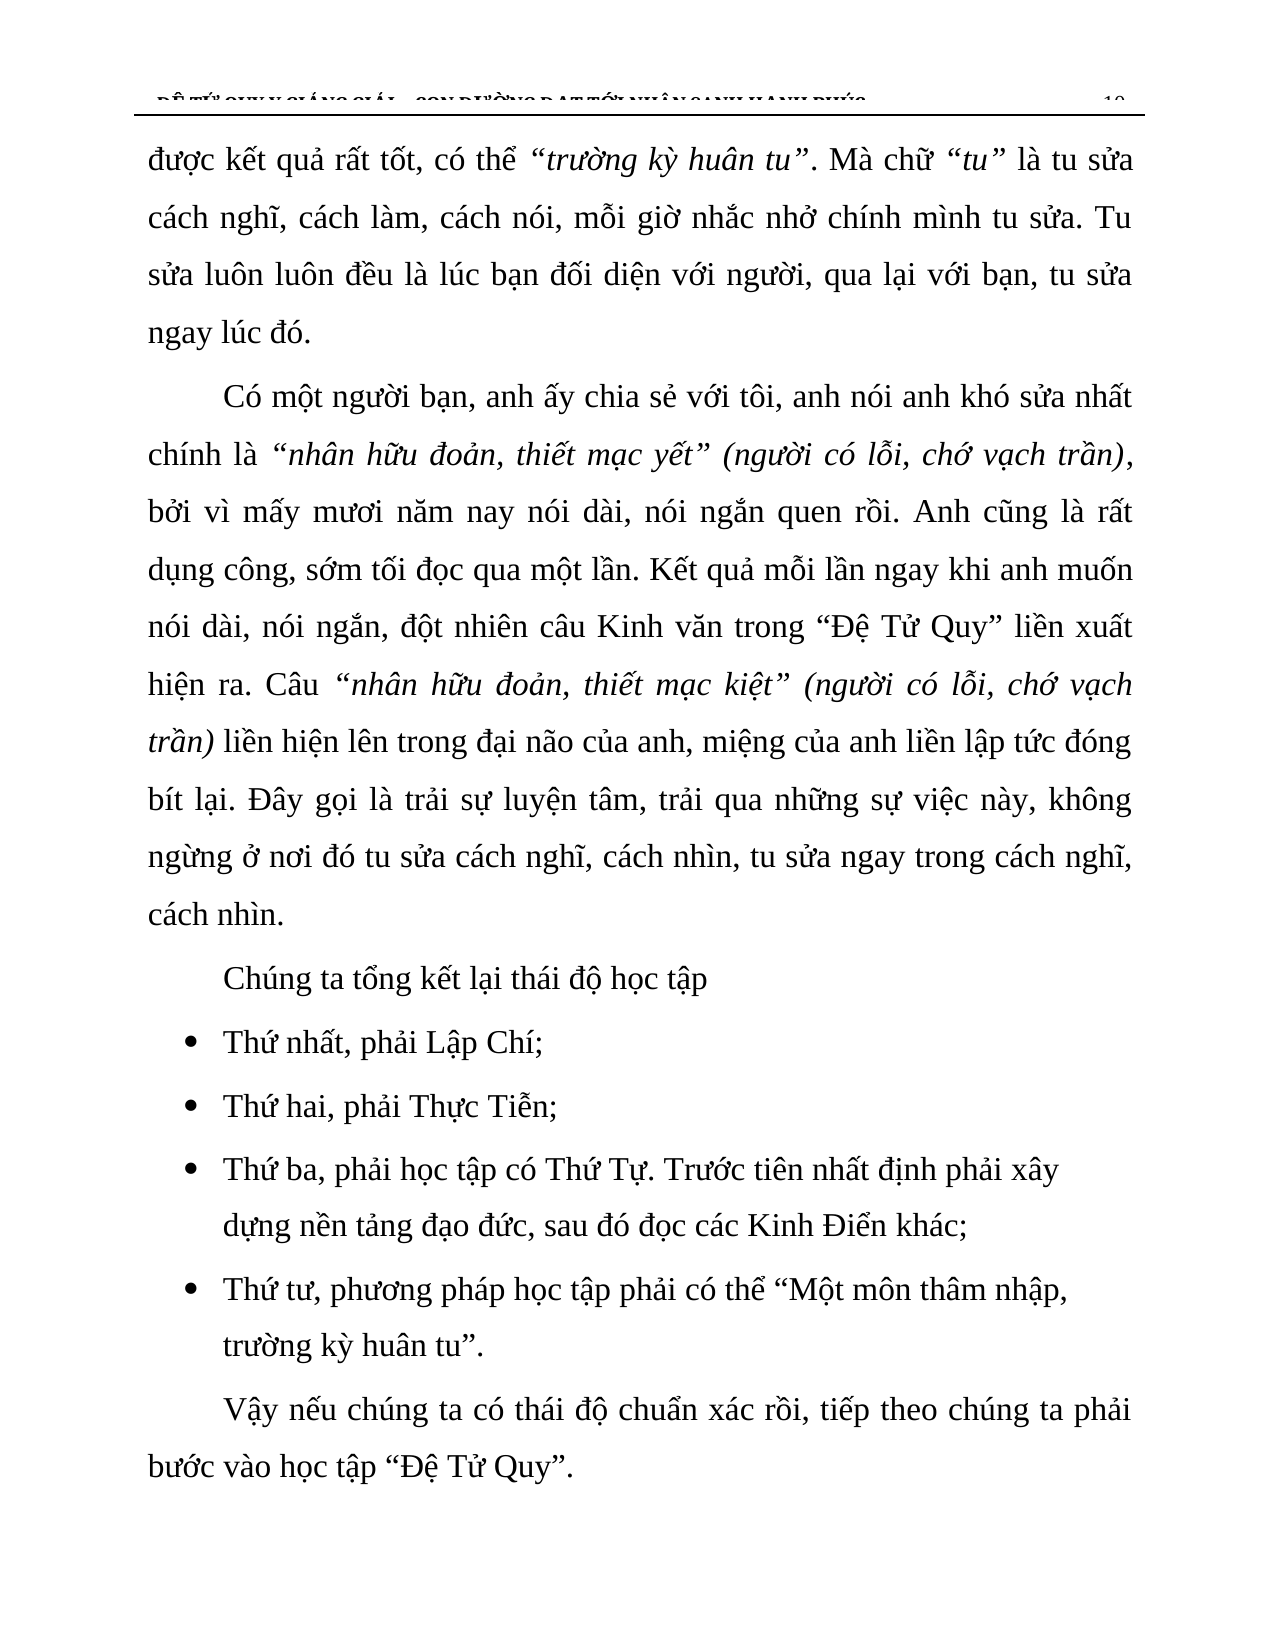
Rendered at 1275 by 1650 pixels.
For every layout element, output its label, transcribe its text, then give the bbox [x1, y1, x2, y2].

text Vậy nếu chúng ta có thái độ chuẩn xác rồi, tiếp theo chúng ta phải bước vào học tập “Đệ Tử Quy”. [148, 1389, 1134, 1485]
list Thứ hai, phải Thực Tiễn; [185, 1086, 1156, 1124]
text Có một người bạn, anh ấy chia sẻ với tôi, anh nói anh khó sửa nhất chính là “nhân hữu đoản, thiết mạc yết” (người có lỗi, chớ vạch trần), bởi vì mấy mươi năm nay nói dài, nói ngắn quen rồi. Anh cũng là rất dụng công, sớm tối đọc qua một lần. Kết quả mỗi lần ngay khi anh muốn nói dài, nói ngắn, đột nhiên câu Kinh văn trong “Đệ Tử Quy” liền xuất hiện ra. Câu “nhân hữu đoản, thiết mạc kiệt” (người có lỗi, chớ vạch trần) liền hiện lên trong đại não của anh, miệng của anh liền lập tức đóng bít lại. Đây gọi là trải sự luyện tâm, trải qua những sự việc này, không ngừng ở nơi đó tu sửa cách nghĩ, cách nhìn, tu sửa ngay trong cách nghĩ, cách nhìn. [148, 377, 1134, 932]
list Thứ ba, phải học tập có Thứ Tự. Trước tiên nhất định phải xây dựng nền tảng đạo đức, sau đó đọc các Kinh Điển khác; [185, 1149, 1134, 1244]
list Thứ tư, phương pháp học tập phải có thể “Một môn thâm nhập, trường kỳ huân tu”. [185, 1269, 1133, 1363]
text Chúng ta tổng kết lại thái độ học tập [223, 958, 1126, 997]
text được kết quả rất tốt, có thể “trường kỳ huân tu”. Mà chữ “tu” là tu sửa cách nghĩ, cách làm, cách nói, mỗi giờ nhắc nhở chính mình tu sửa. Tu sửa luôn luôn đều là lúc bạn đối diện với người, qua lại với bạn, tu sửa ngay lúc đó. [148, 139, 1134, 350]
list Thứ nhất, phải Lập Chí; [185, 1022, 1156, 1061]
